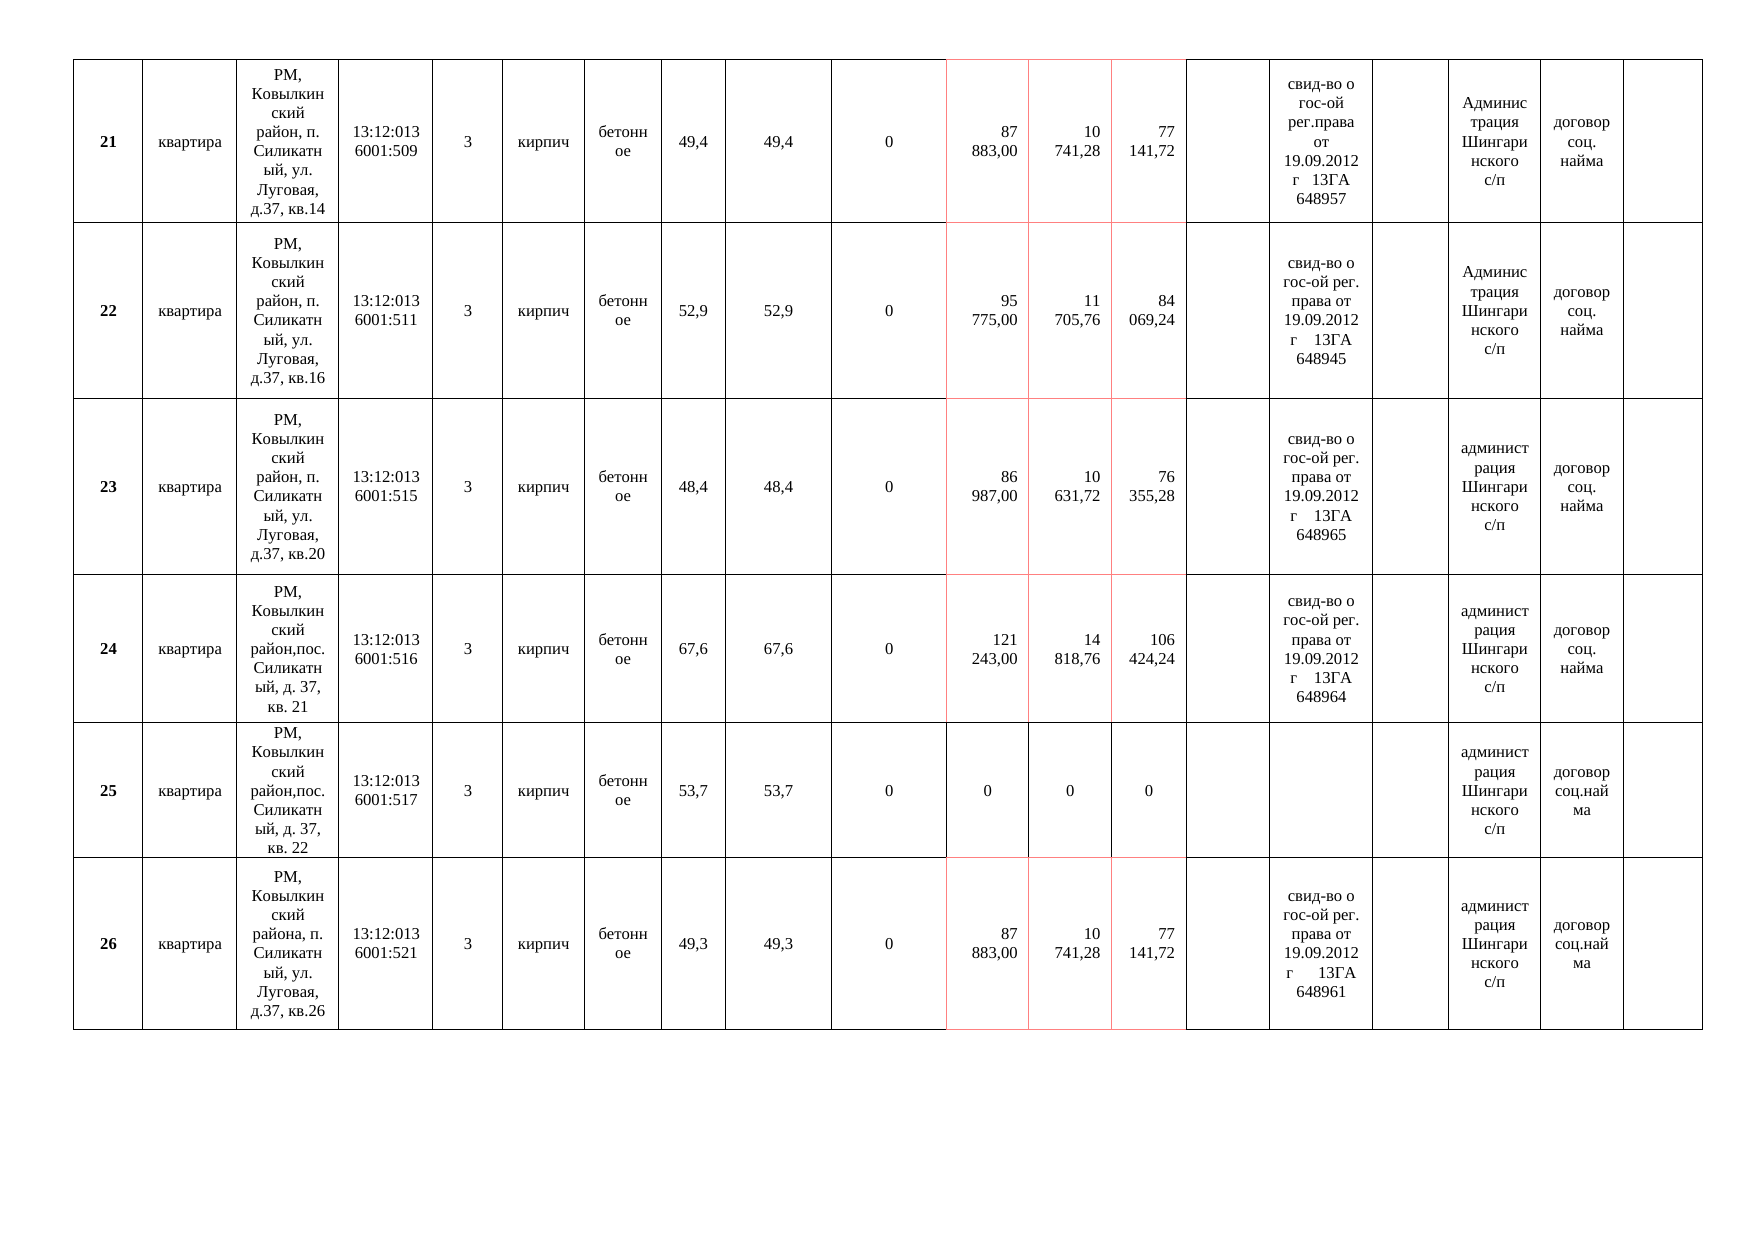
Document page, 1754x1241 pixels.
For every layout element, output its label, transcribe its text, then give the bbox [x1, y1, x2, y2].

table_cell 13:12:0136001:511 [339, 223, 432, 397]
table_cell квартира [143, 223, 236, 397]
table_cell 49,3 [662, 858, 725, 1028]
table_cell 53,7 [726, 723, 831, 857]
table_cell 76 355,28 [1112, 399, 1186, 574]
table_cell 48,4 [726, 399, 831, 574]
table_cell администрация Шингаринского с/п [1449, 723, 1540, 857]
table_cell [1373, 575, 1448, 722]
table_cell 3 [433, 399, 502, 574]
table_cell [1187, 723, 1269, 857]
table_cell бетонное [585, 858, 661, 1028]
table_cell кирпич [503, 399, 584, 574]
table_cell свид-во о гос-ой рег. права от 19.09.2012г 13ГА 648961 [1270, 858, 1372, 1028]
table_cell кирпич [503, 858, 584, 1028]
table_cell [1624, 723, 1702, 857]
table_cell договор соц.найма [1541, 858, 1623, 1028]
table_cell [1449, 858, 1540, 1028]
table_cell 10 741,28 [1029, 858, 1111, 1028]
table_cell свид-во о гос-ой рег. права от 19.09.2012г 13ГА 648945 [1270, 223, 1372, 397]
table_cell 13:12:0136001:516 [339, 575, 432, 722]
table_cell свид-во о гос-ой рег. права от 19.09.2012г 13ГА 648964 [1270, 575, 1372, 722]
table_cell Администрация Шингаринского с/п [1449, 60, 1540, 222]
table_cell договор соц. найма [1541, 223, 1623, 397]
table_cell 14 818,76 [1029, 575, 1111, 722]
table_cell [1373, 223, 1448, 397]
table_cell 22 [74, 223, 142, 397]
table_cell 10 741,28 [1029, 60, 1111, 222]
table_cell квартира [143, 575, 236, 722]
table_cell 24 [74, 575, 142, 722]
table_cell квартира [143, 858, 236, 1028]
table_cell [1624, 575, 1702, 722]
table_cell [1624, 223, 1702, 397]
table_cell 0 [832, 223, 946, 397]
table_cell кирпич [503, 723, 584, 857]
table_cell 86 987,00 [947, 399, 1028, 574]
table_cell бетонное [585, 723, 661, 857]
table_cell 0 [1112, 723, 1186, 857]
table_cell свид-во о гос-ой рег.права от 19.09.2012г 13ГА 648957 [1270, 60, 1372, 222]
table_cell 3 [433, 223, 502, 397]
table_cell 52,9 [726, 223, 831, 397]
table_cell Администрация Шингаринского с/п [1449, 223, 1540, 397]
table_cell [1624, 60, 1702, 222]
table_cell [1373, 858, 1448, 1028]
table_cell 0 [832, 858, 946, 1028]
table_cell 48,4 [662, 399, 725, 574]
table_cell [1624, 399, 1702, 574]
table_cell РМ, Ковылкинский район, п. Силикатный, ул. Луговая, д.37, кв.20 [237, 399, 338, 574]
table_cell кирпич [503, 60, 584, 222]
table_cell [1373, 723, 1448, 857]
table_cell 87 883,00 [947, 60, 1028, 222]
table_cell 77 141,72 [1112, 858, 1186, 1028]
table_cell 0 [947, 723, 1028, 857]
table_cell [1373, 399, 1448, 574]
table_cell 3 [433, 723, 502, 857]
table_cell договор соц. найма [1541, 60, 1623, 222]
table_cell 53,7 [662, 723, 725, 857]
table_cell бетонное [585, 575, 661, 722]
table_cell 26 [74, 858, 142, 1028]
table_cell квартира [143, 723, 236, 857]
table_cell бетонное [585, 399, 661, 574]
table_cell 121 243,00 [947, 575, 1028, 722]
table_cell РМ, Ковылкинский района, п. Силикатный, ул. Луговая, д.37, кв.26 [237, 858, 338, 1028]
table_cell 13:12:0136001:517 [339, 723, 432, 857]
table_cell 21 [74, 60, 142, 222]
table_cell 0 [832, 723, 946, 857]
table_cell 84 069,24 [1112, 223, 1186, 397]
table_cell 67,6 [726, 575, 831, 722]
table_cell [1187, 223, 1269, 397]
table_cell [1187, 399, 1269, 574]
table_cell [1187, 858, 1269, 1028]
table_cell 11 705,76 [1029, 223, 1111, 397]
table_cell квартира [143, 60, 236, 222]
table_cell 49,4 [726, 60, 831, 222]
table_cell 0 [1029, 723, 1111, 857]
table_cell 3 [433, 60, 502, 222]
table_cell РМ, Ковылкинский район,пос. Силикатный, д. 37, кв. 22 [237, 723, 338, 857]
table_cell 3 [433, 575, 502, 722]
table_cell РМ, Ковылкинский район, п. Силикатный, ул. Луговая, д.37, кв.14 [237, 60, 338, 222]
table_cell [1187, 575, 1269, 722]
table_cell 10 631,72 [1029, 399, 1111, 574]
table_cell 13:12:0136001:521 [339, 858, 432, 1028]
table_cell 95 775,00 [947, 223, 1028, 397]
table_cell 87 883,00 [947, 858, 1028, 1028]
table_cell 49,4 [662, 60, 725, 222]
table_cell 0 [832, 399, 946, 574]
table_cell 0 [832, 60, 946, 222]
table_cell [1187, 60, 1269, 222]
table_cell администрация Шингаринского с/п [1449, 575, 1540, 722]
table_cell бетонное [585, 223, 661, 397]
table_cell 77 141,72 [1112, 60, 1186, 222]
table_cell 0 [832, 575, 946, 722]
table_cell квартира [143, 399, 236, 574]
table_cell бетонное [585, 60, 661, 222]
table_cell 13:12:0136001:515 [339, 399, 432, 574]
table_cell 25 [74, 723, 142, 857]
table_cell 3 [433, 858, 502, 1028]
table_cell договор соц. найма [1541, 575, 1623, 722]
table_cell договор соц. найма [1541, 399, 1623, 574]
table_cell 23 [74, 399, 142, 574]
table_cell РМ, Ковылкинский район,пос. Силикатный, д. 37, кв. 21 [237, 575, 338, 722]
table_cell 13:12:0136001:509 [339, 60, 432, 222]
table_cell 106 424,24 [1112, 575, 1186, 722]
table_cell [1373, 60, 1448, 222]
table_cell свид-во о гос-ой рег. права от 19.09.2012г 13ГА 648965 [1270, 399, 1372, 574]
table_cell договор соц.найма [1541, 723, 1623, 857]
table_cell 49,3 [726, 858, 831, 1028]
table_cell РМ, Ковылкинский район, п. Силикатный, ул. Луговая, д.37, кв.16 [237, 223, 338, 397]
table_cell администрация Шингаринского с/п [1449, 399, 1540, 574]
table_cell 67,6 [662, 575, 725, 722]
table_cell [1624, 858, 1702, 1028]
table_cell [1270, 723, 1372, 857]
table_cell 52,9 [662, 223, 725, 397]
table_cell кирпич [503, 575, 584, 722]
table_cell кирпич [503, 223, 584, 397]
